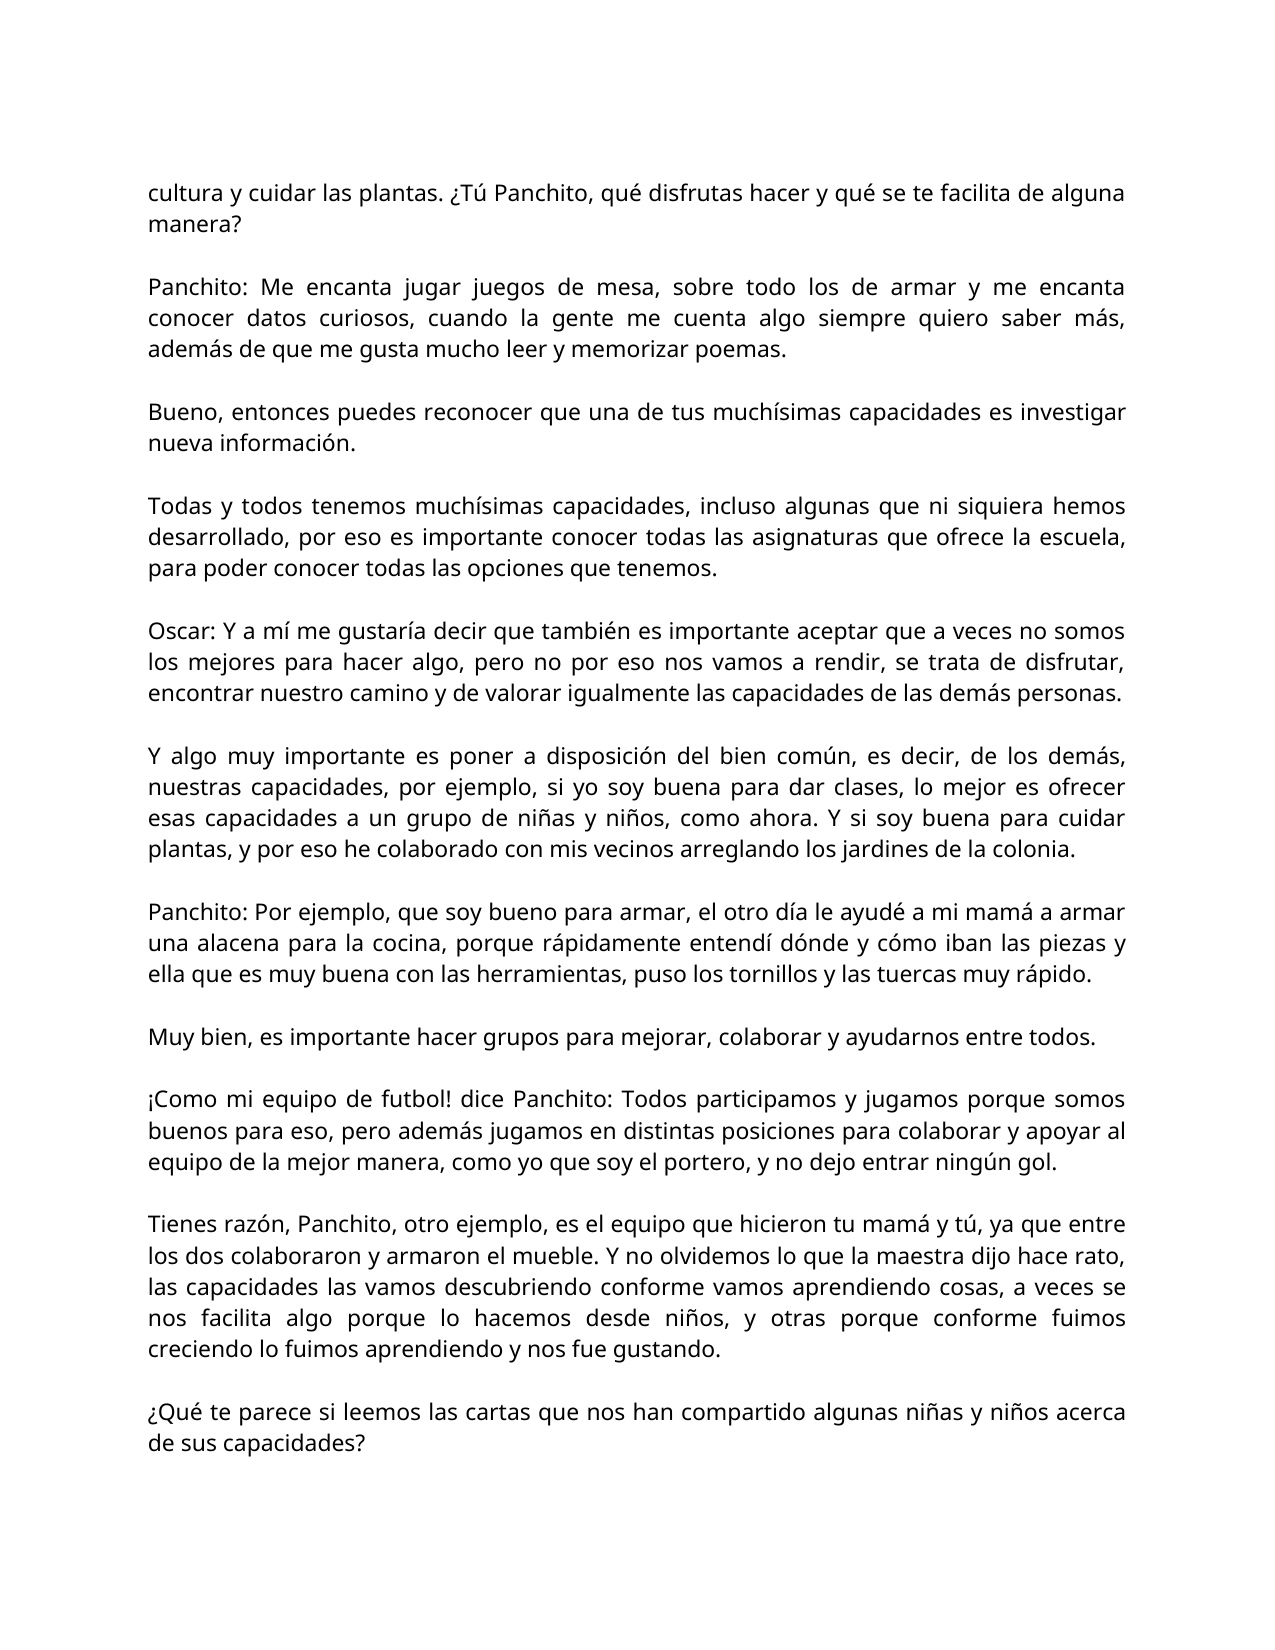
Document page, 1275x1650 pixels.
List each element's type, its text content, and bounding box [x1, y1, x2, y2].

text ¿Qué te parece si leemos las cartas que nos han compartido algunas niñas y niños acerca de sus capacidades? [148, 1396, 1127, 1458]
text Oscar: Y a mí me gustaría decir que también es importante aceptar que a veces no somos los mejores para hacer algo, pero no por eso nos vamos a rendir, se trata de disfrutar, encontrar nuestro camino y de valorar igualmente las capacidades de las demás personas. [148, 615, 1127, 708]
text Panchito: Por ejemplo, que soy bueno para armar, el otro día le ayudé a mi mamá a armar una alacena para la cocina, porque rápidamente entendí dónde y cómo iban las piezas y ella que es muy buena con las herramientas, puso los tornillos y las tuercas muy rápido. [148, 896, 1127, 990]
text Todas y todos tenemos muchísimas capacidades, incluso algunas que ni siquiera hemos desarrollado, por eso es importante conocer todas las asignaturas que ofrece la escuela, para poder conocer todas las opciones que tenemos. [148, 490, 1127, 583]
text Bueno, entonces puedes reconocer que una de tus muchísimas capacidades es investigar nueva información. [148, 396, 1127, 458]
text Y algo muy importante es poner a disposición del bien común, es decir, de los demás, nuestras capacidades, por ejemplo, si yo soy buena para dar clases, lo mejor es ofrecer esas capacidades a un grupo de niñas y niños, como ahora. Y si soy buena para cuidar plantas, y por eso he colaborado con mis vecinos arreglando los jardines de la colonia. [148, 740, 1127, 865]
text Panchito: Me encanta jugar juegos de mesa, sobre todo los de armar y me encanta conocer datos curiosos, cuando la gente me cuenta algo siempre quiero saber más, además de que me gusta mucho leer y memorizar poemas. [148, 271, 1127, 365]
text Tienes razón, Panchito, otro ejemplo, es el equipo que hicieron tu mamá y tú, ya que entre los dos colaboraron y armaron el mueble. Y no olvidemos lo que la maestra dijo hace rato, las capacidades las vamos descubriendo conforme vamos aprendiendo cosas, a veces se nos facilita algo porque lo hacemos desde niños, y otras porque conforme fuimos creciendo lo fuimos aprendiendo y nos fue gustando. [148, 1208, 1127, 1365]
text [148, 177, 1127, 240]
text Muy bien, es importante hacer grupos para mejorar, colaborar y ayudarnos entre todos. [148, 1021, 1127, 1052]
text ¡Como mi equipo de futbol! dice Panchito: Todos participamos y jugamos porque somos buenos para eso, pero además jugamos en distintas posiciones para colaborar y apoyar al equipo de la mejor manera, como yo que soy el portero, y no dejo entrar ningún gol. [148, 1083, 1127, 1177]
